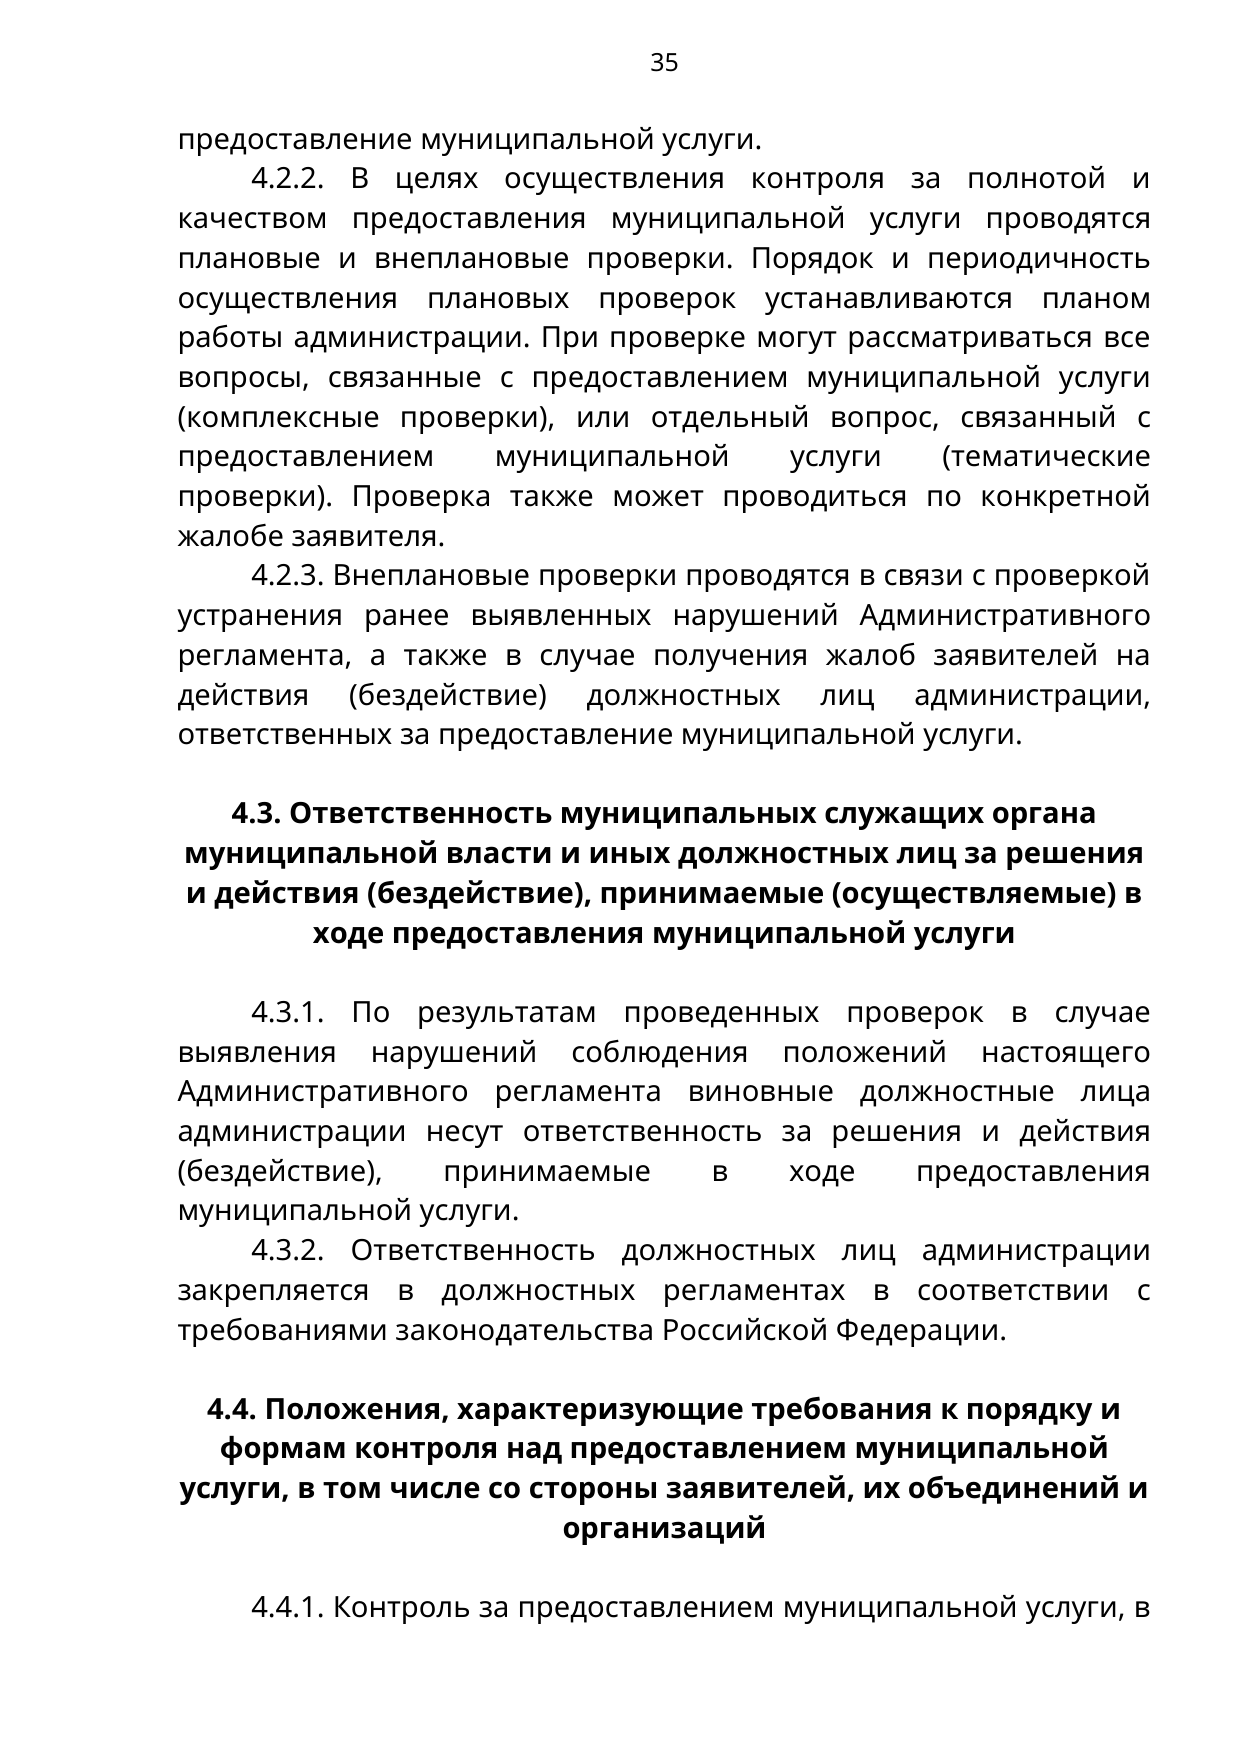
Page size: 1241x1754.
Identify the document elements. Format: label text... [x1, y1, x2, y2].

text 4.3.1. По результатам проведенных проверок в случае выявления нарушений соблюдения положений настоящего Административного регламента виновные должностные лица администрации несут ответственность за решения и действия (бездействие), принимаемые в ходе предоставления муниципальной услуги. [177, 991, 1152, 1229]
text 4.3.2. Ответственность должностных лиц администрации закрепляется в должностных регламентах в соответствии с требованиями законодательства Российской Федерации. [177, 1229, 1152, 1348]
text 4.3. Ответственность муниципальных служащих органа муниципальной власти и иных должностных лиц за решения и действия (бездействие), принимаемые (осуществляемые) в ходе предоставления муниципальной услуги [177, 793, 1152, 952]
text 4.4. Положения, характеризующие требования к порядку и формам контроля над предоставлением муниципальной услуги, в том числе со стороны заявителей, их объединений и организаций [177, 1388, 1152, 1547]
text 4.2.2. В целях осуществления контроля за полнотой и качеством предоставления муниципальной услуги проводятся плановые и внеплановые проверки. Порядок и периодичность осуществления плановых проверок устанавливаются планом работы администрации. При проверке могут рассматриваться все вопросы, связанные с предоставлением муниципальной услуги (комплексные проверки), или отдельный вопрос, связанный с предоставлением муниципальной услуги (тематические проверки). Проверка также может проводиться по конкретной жалобе заявителя. [177, 158, 1152, 555]
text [177, 1587, 1152, 1626]
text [177, 118, 1152, 158]
text 4.2.3. Внеплановые проверки проводятся в связи с проверкой устранения ранее выявленных нарушений Административного регламента, а также в случае получения жалоб заявителей на действия (бездействие) должностных лиц администрации, ответственных за предоставление муниципальной услуги. [177, 555, 1152, 753]
